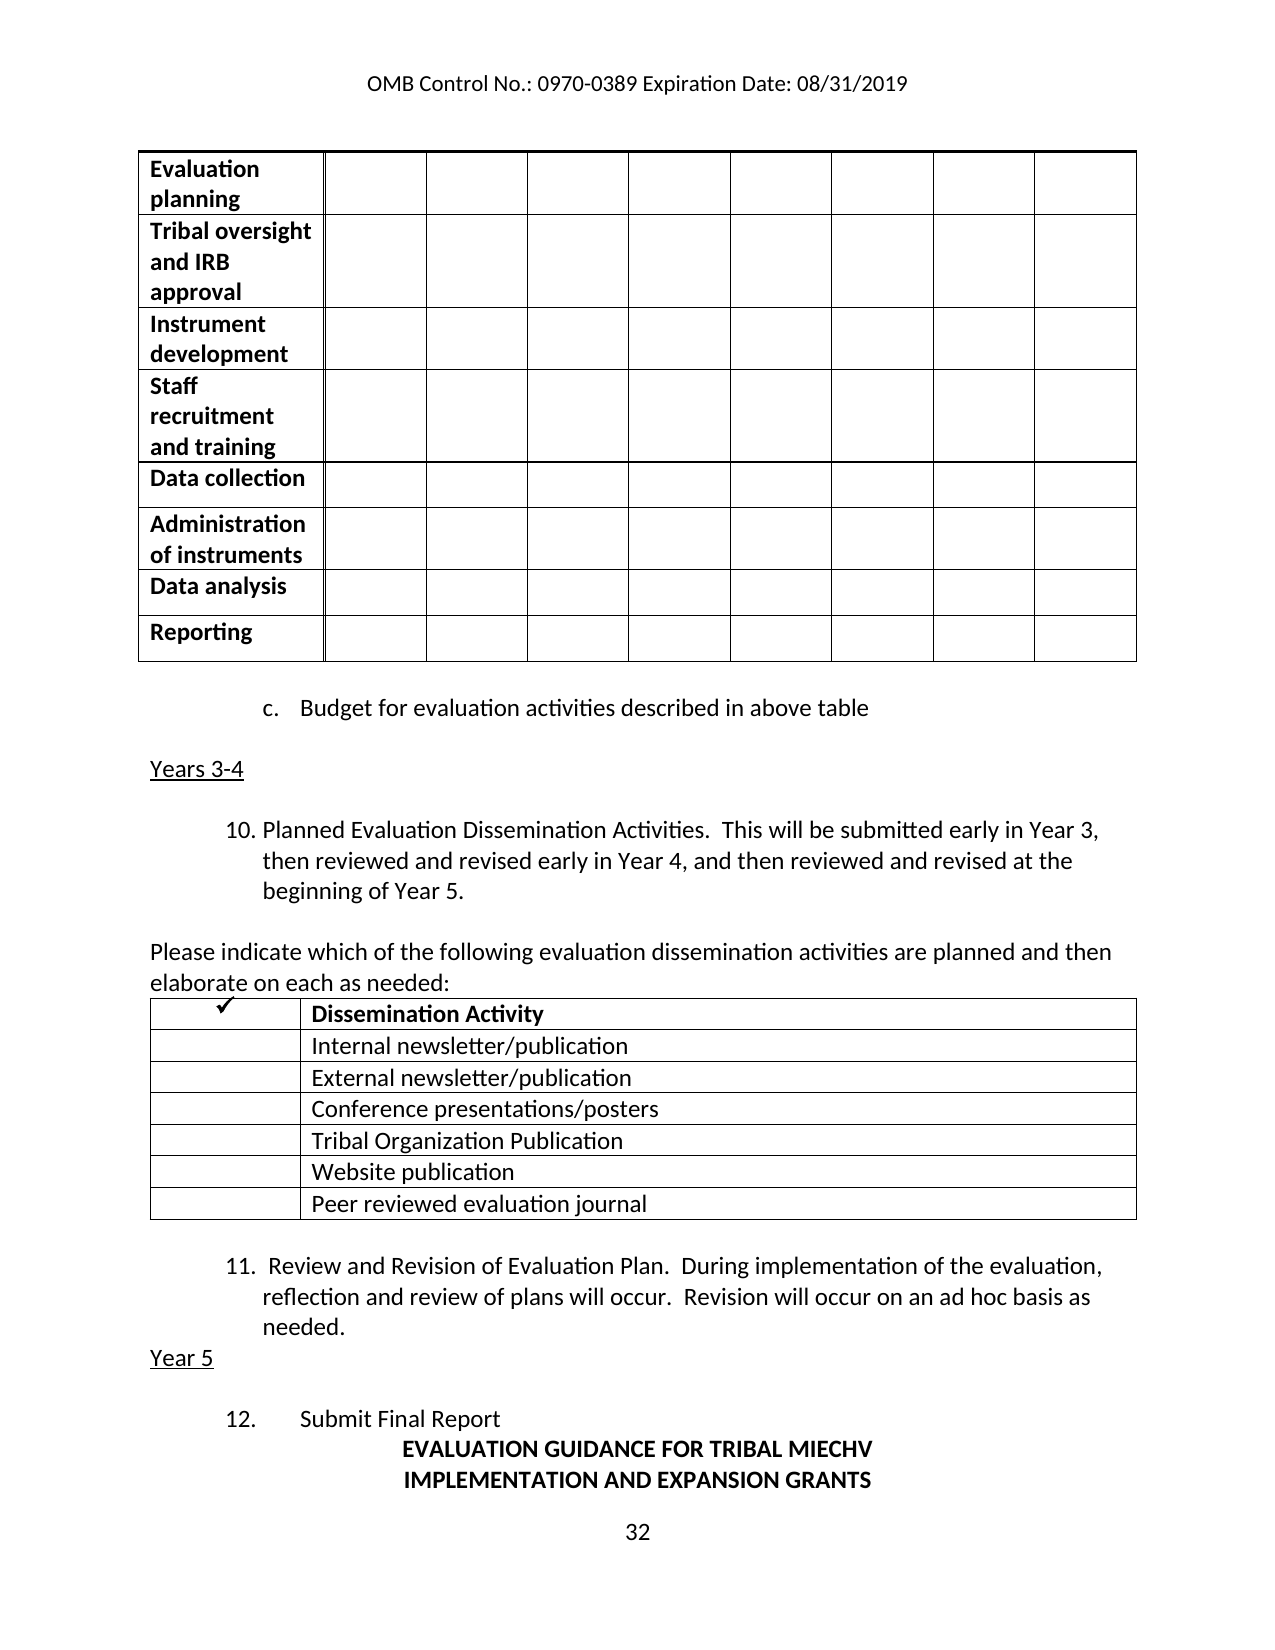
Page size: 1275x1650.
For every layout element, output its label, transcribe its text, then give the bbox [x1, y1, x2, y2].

table_cell [528, 616, 628, 661]
table_cell [934, 215, 1034, 307]
text Evaluation Guidance for TRIBAL MIECHV [150, 1433, 1125, 1464]
table_cell [731, 153, 831, 214]
table_cell [1035, 616, 1136, 661]
table_cell Instrument development [139, 308, 323, 369]
table_cell [528, 308, 628, 369]
table_cell [326, 215, 426, 307]
table_cell [629, 616, 730, 661]
table_cell [731, 370, 831, 461]
text Please indicate which of the following evaluation dissemination activities are planned and then elaborate on each as needed: [150, 937, 1125, 998]
table_cell [832, 463, 933, 507]
table_cell [151, 1156, 300, 1187]
table_cell [528, 463, 628, 507]
list Budget for evaluation activities described in above table [262, 692, 1125, 723]
table_cell [934, 508, 1034, 569]
table_header Dissemination Activity [301, 999, 1136, 1029]
table_cell [832, 153, 933, 214]
text Years 3-4 [150, 753, 1125, 784]
table_cell Reporting [139, 616, 323, 661]
table_cell [629, 308, 730, 369]
list Review and Revision of Evaluation Plan. During implementation of the evaluation, reflection and review of plans will occur. Revision will occur on an ad hoc basis as needed. [225, 1250, 1125, 1342]
table_cell [326, 508, 426, 569]
text Year 5 [150, 1342, 1125, 1372]
table_cell [731, 508, 831, 569]
table_cell [151, 1030, 300, 1061]
table_cell [629, 570, 730, 615]
table_cell [427, 370, 527, 461]
table_cell Evaluation planning [139, 153, 323, 214]
table_cell Staff recruitment and training [139, 370, 323, 461]
table_cell [1035, 570, 1136, 615]
table_cell [629, 370, 730, 461]
table_cell Conference presentations/posters [301, 1093, 1136, 1124]
table_cell [427, 153, 527, 214]
table_cell [934, 570, 1034, 615]
table_cell [1035, 308, 1136, 369]
table_cell [151, 1125, 300, 1155]
table_cell [528, 570, 628, 615]
table_cell [832, 308, 933, 369]
table_cell [731, 215, 831, 307]
table_cell [832, 215, 933, 307]
table_cell [528, 215, 628, 307]
table_cell [629, 463, 730, 507]
table_cell [427, 570, 527, 615]
table_cell [151, 1062, 300, 1092]
table_cell Internal newsletter/publication [301, 1030, 1136, 1061]
table_cell Website publication [301, 1156, 1136, 1187]
table_cell [731, 570, 831, 615]
table_cell [528, 508, 628, 569]
table_cell [427, 616, 527, 661]
table_header [151, 999, 300, 1029]
table_cell [151, 1188, 300, 1218]
table_cell [427, 463, 527, 507]
table_cell [427, 508, 527, 569]
table_cell [326, 308, 426, 369]
table_cell Tribal oversight and IRB approval [139, 215, 323, 307]
table_cell [1035, 153, 1136, 214]
table_cell [832, 508, 933, 569]
table_cell [326, 153, 426, 214]
table_cell [326, 463, 426, 507]
list Planned Evaluation Dissemination Activities. This will be submitted early in Year 3, then reviewed and revised early in Year 4, and then reviewed and revised at the beginning of Year 5. [225, 814, 1125, 906]
table_cell [832, 570, 933, 615]
table_cell Peer reviewed evaluation journal [301, 1188, 1136, 1218]
table_cell [934, 153, 1034, 214]
table_cell [326, 616, 426, 661]
table_cell [934, 308, 1034, 369]
table_cell Tribal Organization Publication [301, 1125, 1136, 1155]
table_cell [731, 463, 831, 507]
table_cell [731, 308, 831, 369]
table_cell [934, 616, 1034, 661]
table_cell [151, 1093, 300, 1124]
table_cell [629, 215, 730, 307]
table_cell [934, 463, 1034, 507]
table_cell [629, 153, 730, 214]
table_cell Data analysis [139, 570, 323, 615]
table_cell [1035, 215, 1136, 307]
table_cell [832, 616, 933, 661]
table_cell [934, 370, 1034, 461]
table_cell [832, 370, 933, 461]
table_cell [528, 370, 628, 461]
text Implementation and expansion GRANTs [150, 1464, 1125, 1494]
table_cell [427, 215, 527, 307]
table_cell [528, 153, 628, 214]
table_cell [629, 508, 730, 569]
text 12. Submit Final Report [150, 1403, 1125, 1433]
table_cell [731, 616, 831, 661]
table_cell [427, 308, 527, 369]
table_cell [1035, 370, 1136, 461]
table_cell [1035, 508, 1136, 569]
table_cell External newsletter/publication [301, 1062, 1136, 1092]
table_cell [326, 370, 426, 461]
table_cell Administration of instruments [139, 508, 323, 569]
table_cell [326, 570, 426, 615]
table_cell Data collection [139, 463, 323, 507]
table_cell [1035, 463, 1136, 507]
